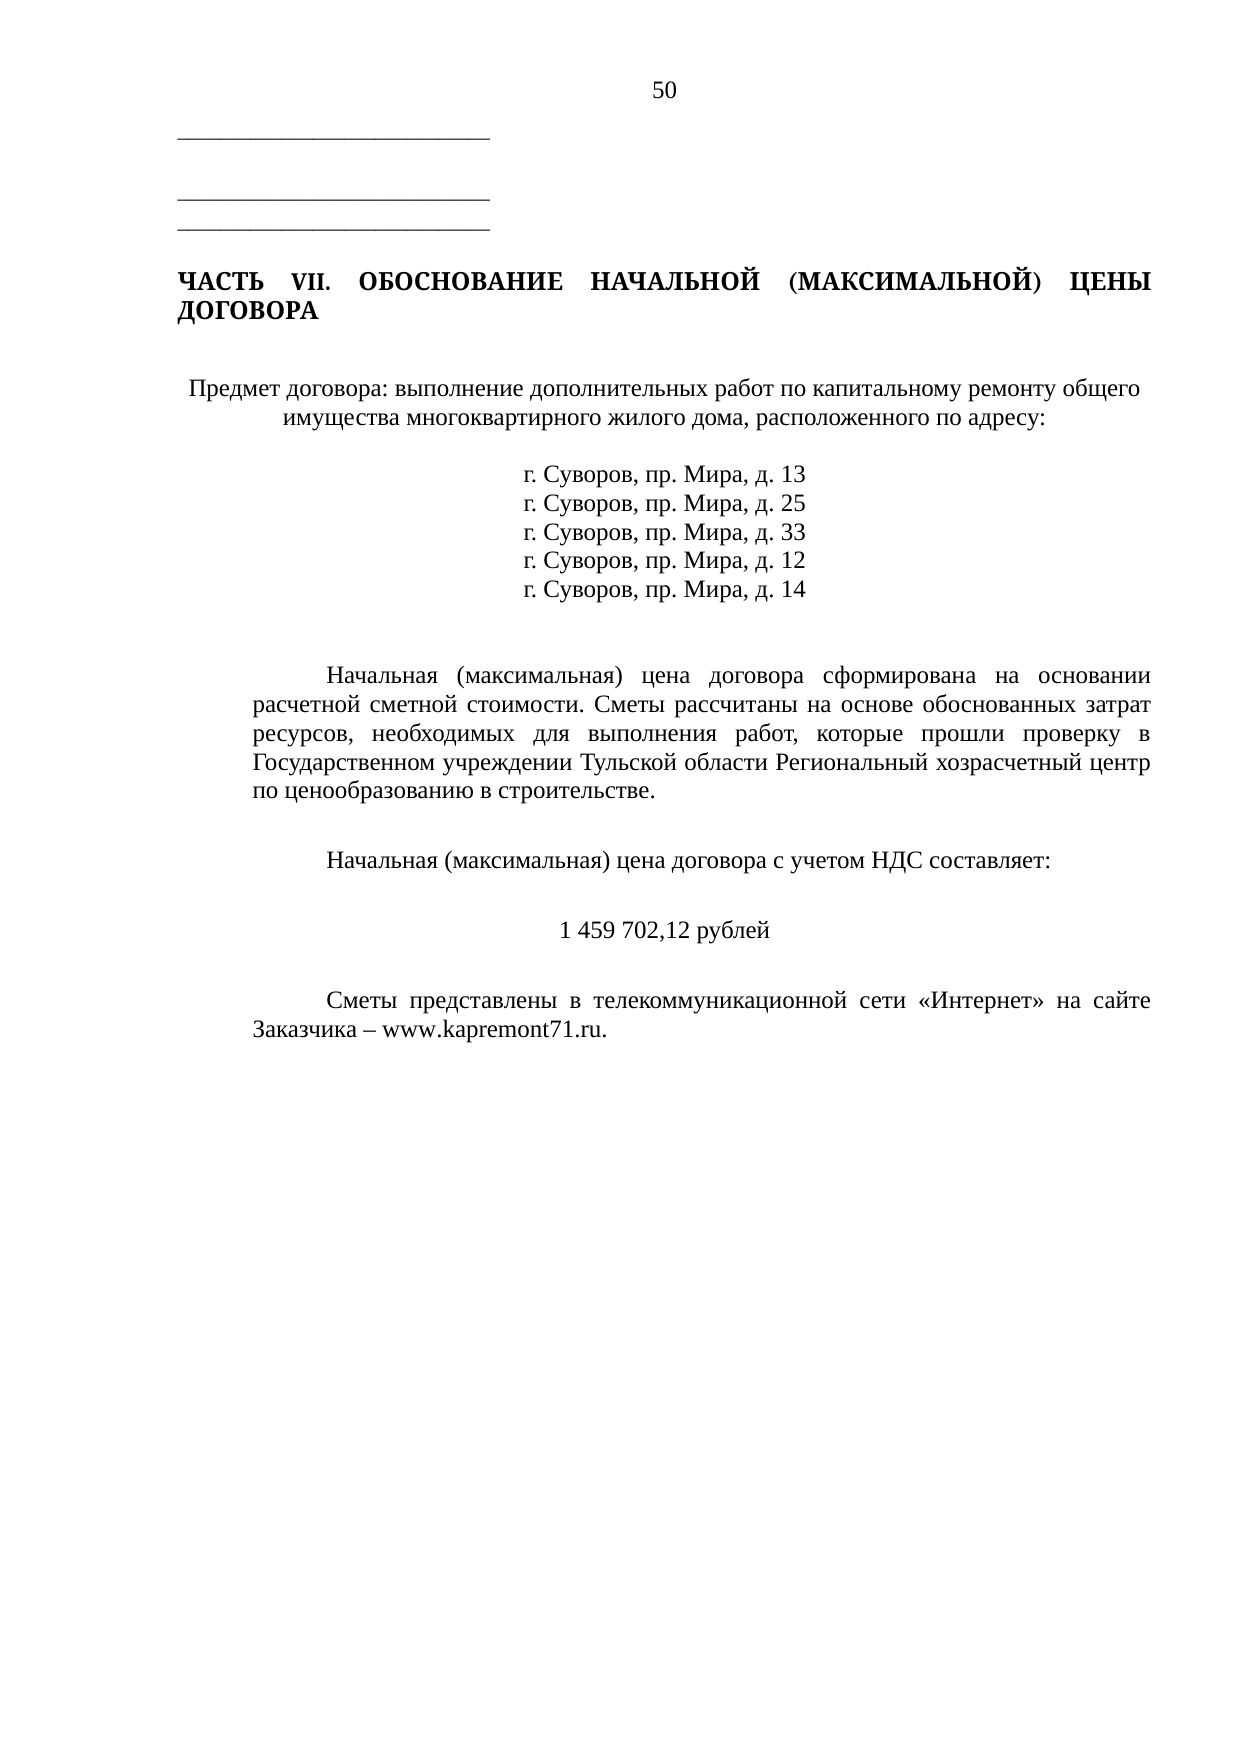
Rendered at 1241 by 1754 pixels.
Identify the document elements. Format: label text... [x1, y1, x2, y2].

text Сметы представлены в телекоммуникационной сети «Интернет» на сайте Заказчика – www.kapremont71.ru. [252, 986, 1152, 1043]
text г. Суворов, пр. Мира, д. 25 [177, 488, 1152, 517]
text г. Суворов, пр. Мира, д. 13 [177, 459, 1152, 488]
subtitle ЧАСТЬ VII. ОБОСНОВАНИЕ НАЧАЛЬНОЙ (МАКСИМАЛЬНОЙ) ЦЕНЫ ДОГОВОРА [177, 268, 1152, 326]
text Начальная (максимальная) цена договора сформирована на основании расчетной сметной стоимости. Сметы рассчитаны на основе обоснованных затрат ресурсов, необходимых для выполнения работ, которые прошли проверку в Государственном учреждении Тульской области Региональный хозрасчетный центр по ценообразованию в строительстве. [252, 661, 1152, 804]
text г. Суворов, пр. Мира, д. 14 [177, 574, 1152, 603]
text г. Суворов, пр. Мира, д. 33 [177, 517, 1152, 546]
list ______________________________ [177, 209, 1152, 233]
text Предмет договора: выполнение дополнительных работ по капитальному ремонту общего имущества многоквартирного жилого дома, расположенного по адресу: [177, 373, 1152, 431]
text 1 459 702,12 рублей [177, 916, 1152, 944]
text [177, 118, 1152, 142]
text Начальная (максимальная) цена договора с учетом НДС составляет: [252, 846, 1152, 874]
text г. Суворов, пр. Мира, д. 12 [177, 546, 1152, 574]
text ______________________________ [177, 179, 1152, 203]
